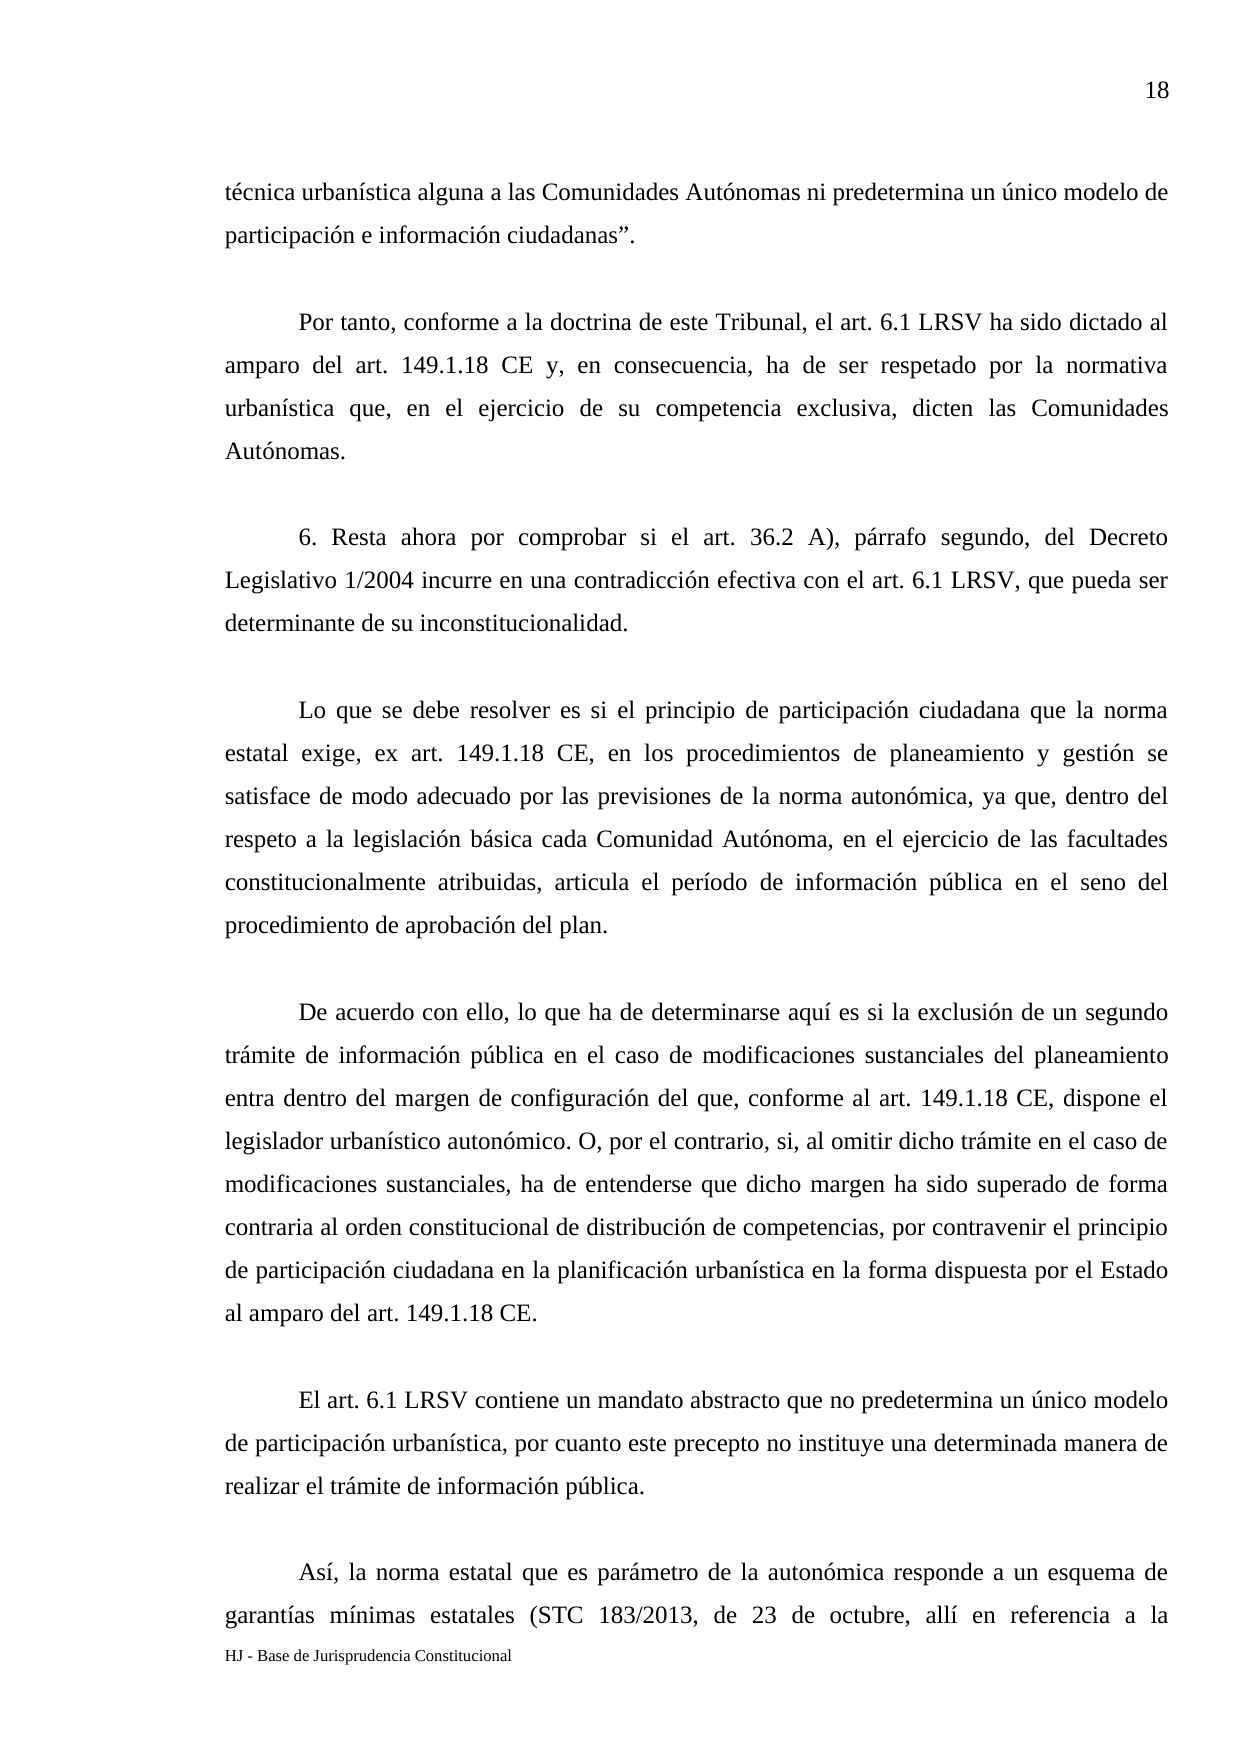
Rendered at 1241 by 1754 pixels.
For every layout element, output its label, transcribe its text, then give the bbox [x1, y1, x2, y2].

text Lo que se debe resolver es si el principio de participación ciudadana que la norma estatal exige, ex art. 149.1.18 CE, en los procedimientos de planeamiento y gestión se satisface de modo adecuado por las previsiones de la norma autonómica, ya que, dentro del respeto a la legislación básica cada Comunidad Autónoma, en el ejercicio de las facultades constitucionalmente atribuidas, articula el período de información pública en el seno del procedimiento de aprobación del plan. [224, 695, 1169, 939]
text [224, 1557, 1169, 1629]
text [224, 177, 1169, 249]
text El art. 6.1 LRSV contiene un mandato abstracto que no predetermina un único modelo de participación urbanística, por cuanto este precepto no instituye una determinada manera de realizar el trámite de información pública. [224, 1385, 1169, 1500]
text Por tanto, conforme a la doctrina de este Tribunal, el art. 6.1 LRSV ha sido dictado al amparo del art. 149.1.18 CE y, en consecuencia, ha de ser respetado por la normativa urbanística que, en el ejercicio de su competencia exclusiva, dicten las Comunidades Autónomas. [224, 307, 1169, 465]
text De acuerdo con ello, lo que ha de determinarse aquí es si la exclusión de un segundo trámite de información pública en el caso de modificaciones sustanciales del planeamiento entra dentro del margen de configuración del que, conforme al art. 149.1.18 CE, dispone el legislador urbanístico autonómico. O, por el contrario, si, al omitir dicho trámite en el caso de modificaciones sustanciales, ha de entenderse que dicho margen ha sido superado de forma contraria al orden constitucional de distribución de competencias, por contravenir el principio de participación ciudadana en la planificación urbanística en la forma dispuesta por el Estado al amparo del art. 149.1.18 CE. [224, 997, 1169, 1327]
text 6. Resta ahora por comprobar si el art. 36.2 A), párrafo segundo, del Decreto Legislativo 1/2004 incurre en una contradicción efectiva con el art. 6.1 LRSV, que pueda ser determinante de su inconstitucionalidad. [224, 522, 1169, 637]
